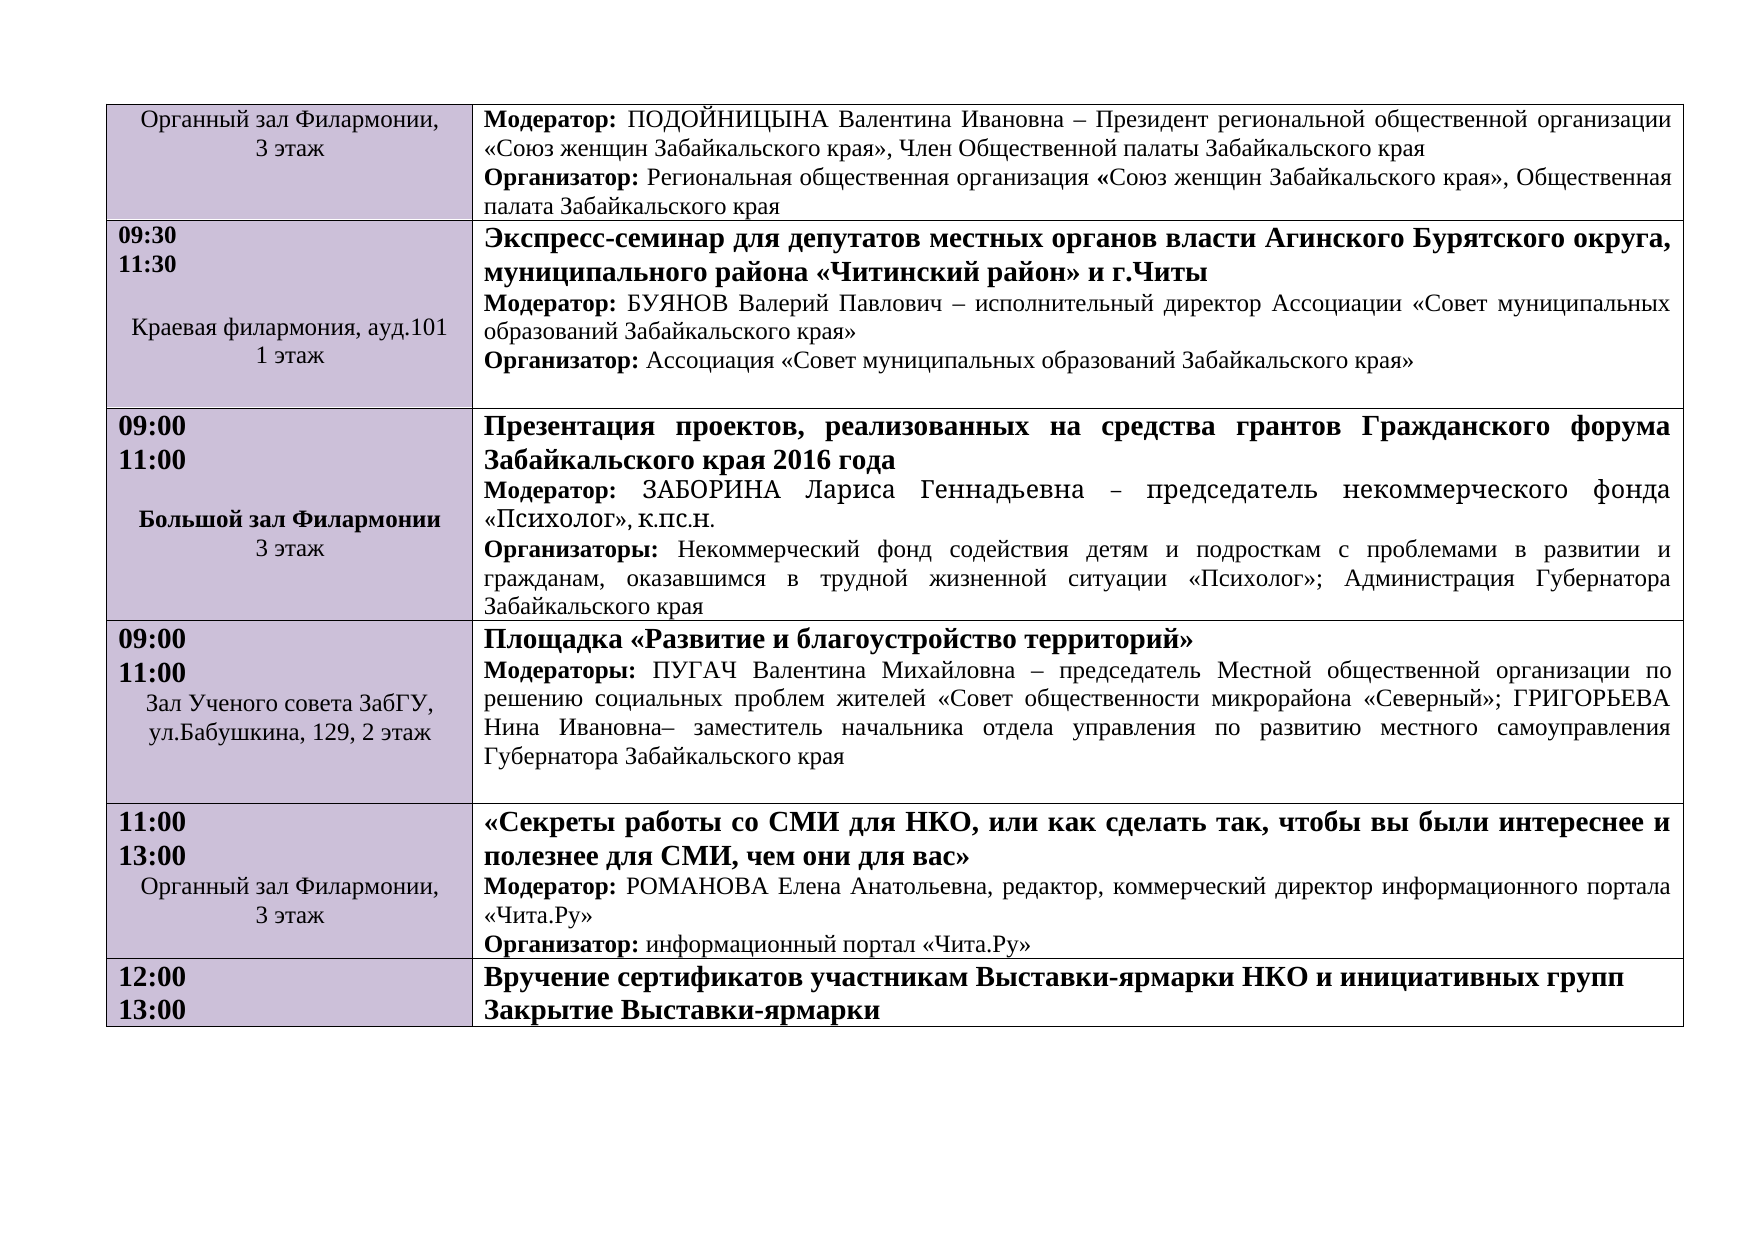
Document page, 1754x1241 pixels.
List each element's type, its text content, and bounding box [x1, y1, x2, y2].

table_cell Экспресс-семинар для депутатов местных органов власти Агинского Бурятского округа, муниципального района «Читинский район» и г.Читы Модератор: БУЯНОВ Валерий Павлович – исполнительный директор Ассоциации «Совет муниципальных образований Забайкальского края» Организатор: Ассоциация «Совет муниципальных образований Забайкальского края» [473, 221, 1683, 407]
table_cell «Секреты работы со СМИ для НКО, или как сделать так, чтобы вы были интереснее и полезнее для СМИ, чем они для вас» Модератор: РОМАНОВА Елена Анатольевна, редактор, коммерческий директор информационного портала «Чита.Ру» Организатор: информационный портал «Чита.Ру» [473, 804, 1683, 958]
table_cell 09:30 11:30 Краевая филармония, ауд.101 1 этаж [107, 221, 472, 407]
table_cell 09:00 11:00 Большой зал Филармонии 3 этаж [107, 409, 472, 620]
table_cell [107, 105, 472, 219]
table_cell Площадка «Развитие и благоустройство территорий» Модераторы: ПУГАЧ Валентина Михайловна – председатель Местной общественной организации по решению социальных проблем жителей «Совет общественности микрорайона «Северный»; ГРИГОРЬЕВА Нина Ивановна– заместитель начальника отдела управления по развитию местного самоуправления Губернатора Забайкальского края [473, 621, 1683, 803]
table_cell 09:00 11:00 Зал Ученого совета ЗабГУ, ул.Бабушкина, 129, 2 этаж [107, 621, 472, 803]
table_cell Презентация проектов, реализованных на средства грантов Гражданского форума Забайкальского края 2016 года Модератор: ЗАБОРИНА Лариса Геннадьевна – председатель некоммерческого фонда «Психолог», к.пс.н. Организаторы: Некоммерческий фонд содействия детям и подросткам с проблемами в развитии и гражданам, оказавшимся в трудной жизненной ситуации «Психолог»; Администрация Губернатора Забайкальского края [473, 409, 1683, 620]
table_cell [107, 959, 472, 1026]
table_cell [473, 959, 1683, 1026]
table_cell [473, 105, 1683, 219]
table_cell 11:00 13:00 Органный зал Филармонии, 3 этаж [107, 804, 472, 958]
